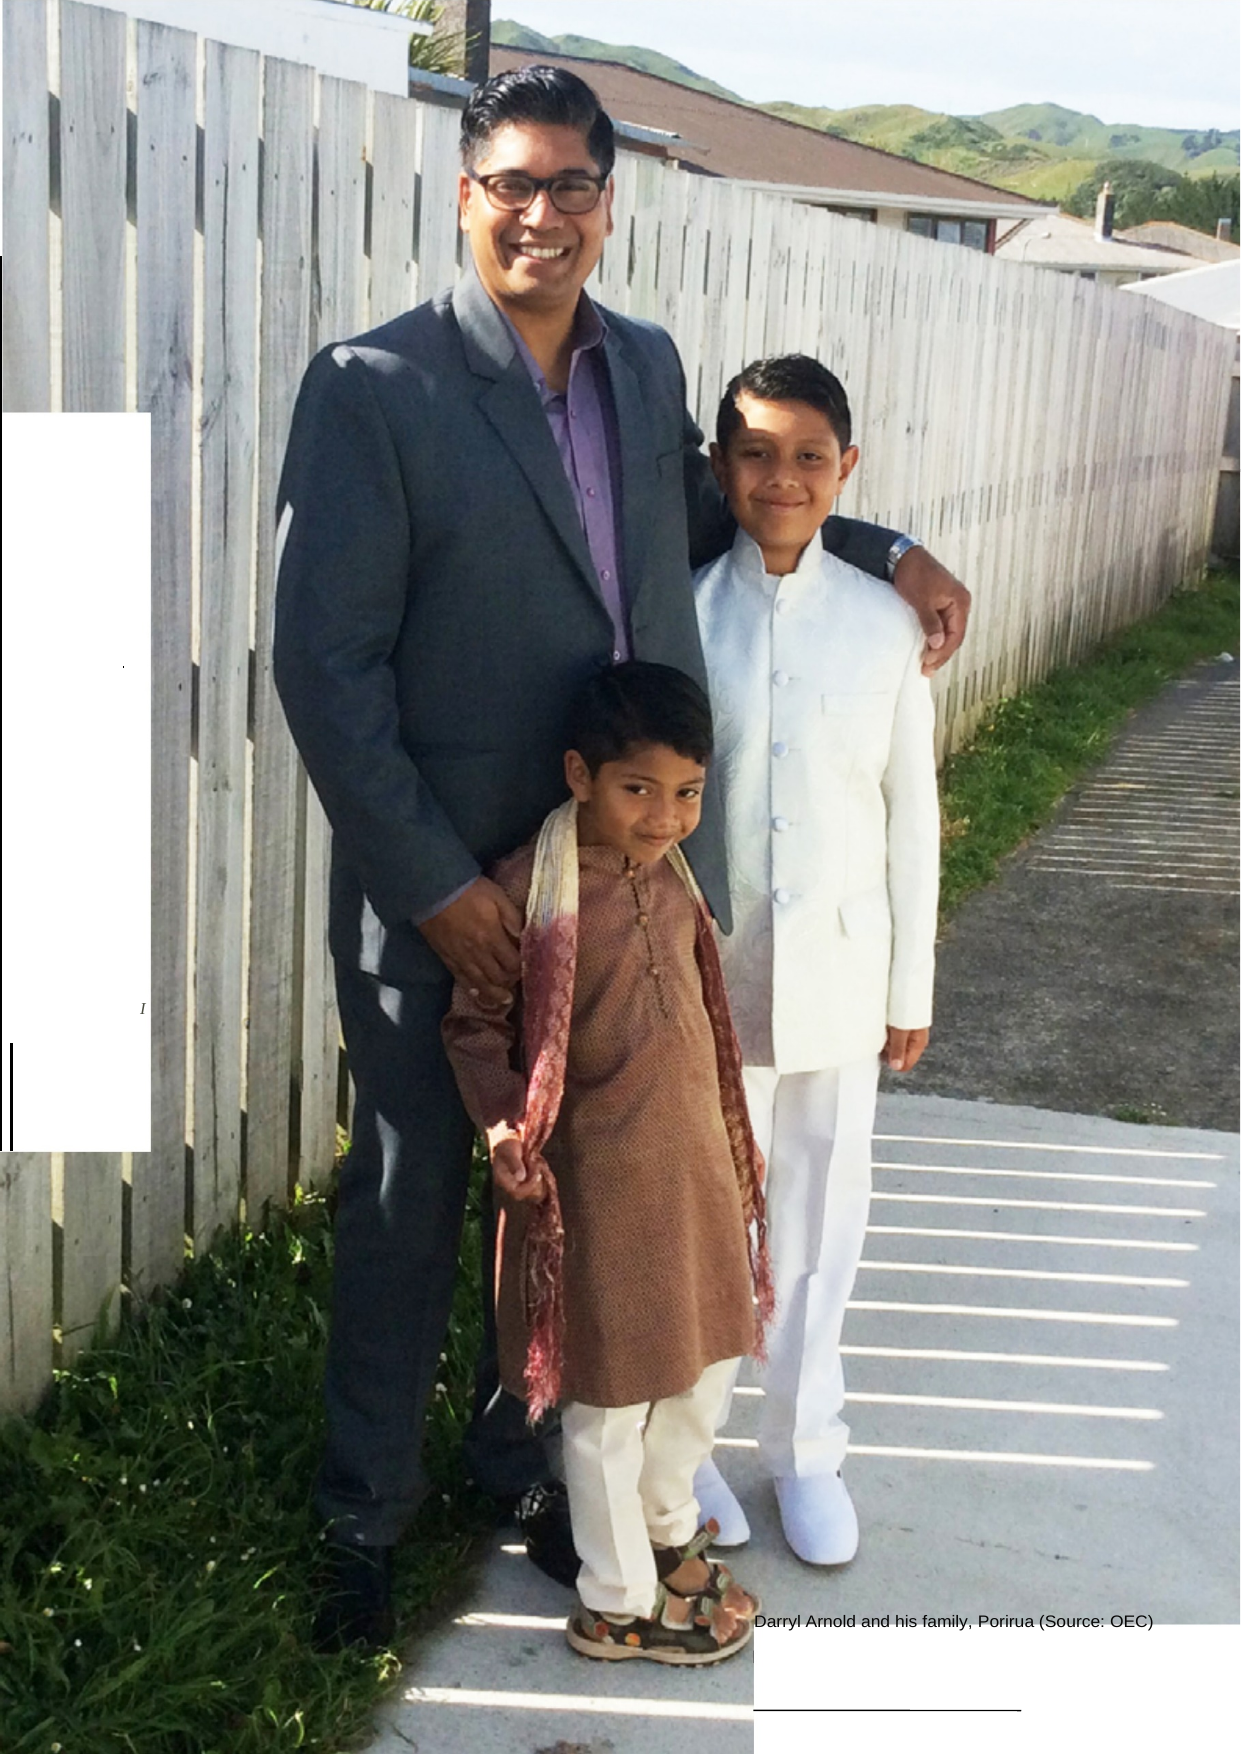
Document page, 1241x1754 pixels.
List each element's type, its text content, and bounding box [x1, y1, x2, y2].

text I [140, 999, 1240, 1018]
text Darryl Arnold and his family, Porirua (Source: OEC) [754, 1612, 1240, 1631]
picture [0, 0, 1241, 1754]
